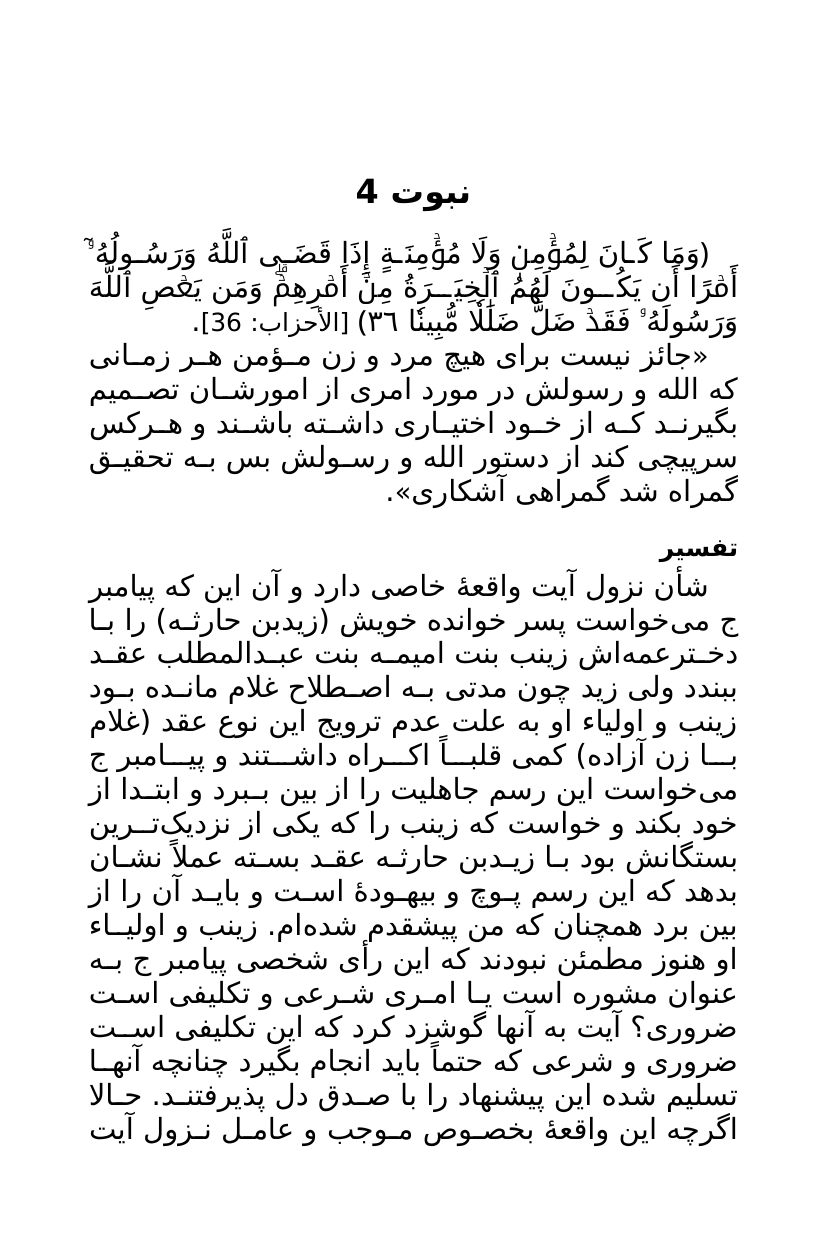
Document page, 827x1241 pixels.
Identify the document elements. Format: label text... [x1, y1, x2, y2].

text ﴿وَمَا كَانَ لِمُؤۡمِنٖ وَلَا مُؤۡمِنَةٍ إِذَا قَضَى ٱللَّهُ وَرَسُولُهُۥٓ أَمۡرًا أَن يَكُونَ لَهُمُ ٱلۡخِيَرَةُ مِنۡ أَمۡرِهِمۡۗ وَمَن يَعۡصِ ٱللَّهَ وَرَسُولَهُۥ فَقَدۡ ضَلَّ ضَلَٰلٗا مُّبِينٗا ٣٦﴾ [الأحزاب: 36]. [89, 237, 738, 339]
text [89, 569, 738, 1146]
text تفسیر [89, 533, 738, 563]
text «جائز نیست برای هیچ مرد و زن مؤمن هر زمانی که الله و رسولش در مورد امری از امورشان تصمیم بگیرند که از خود اختیاری داشته باشند و هرکس سرپیچی کند از دستور الله و رسولش بس به تحقیق گمراه شد گمراهی آشکاری». [89, 339, 738, 508]
text نبوت 4 [89, 173, 738, 212]
